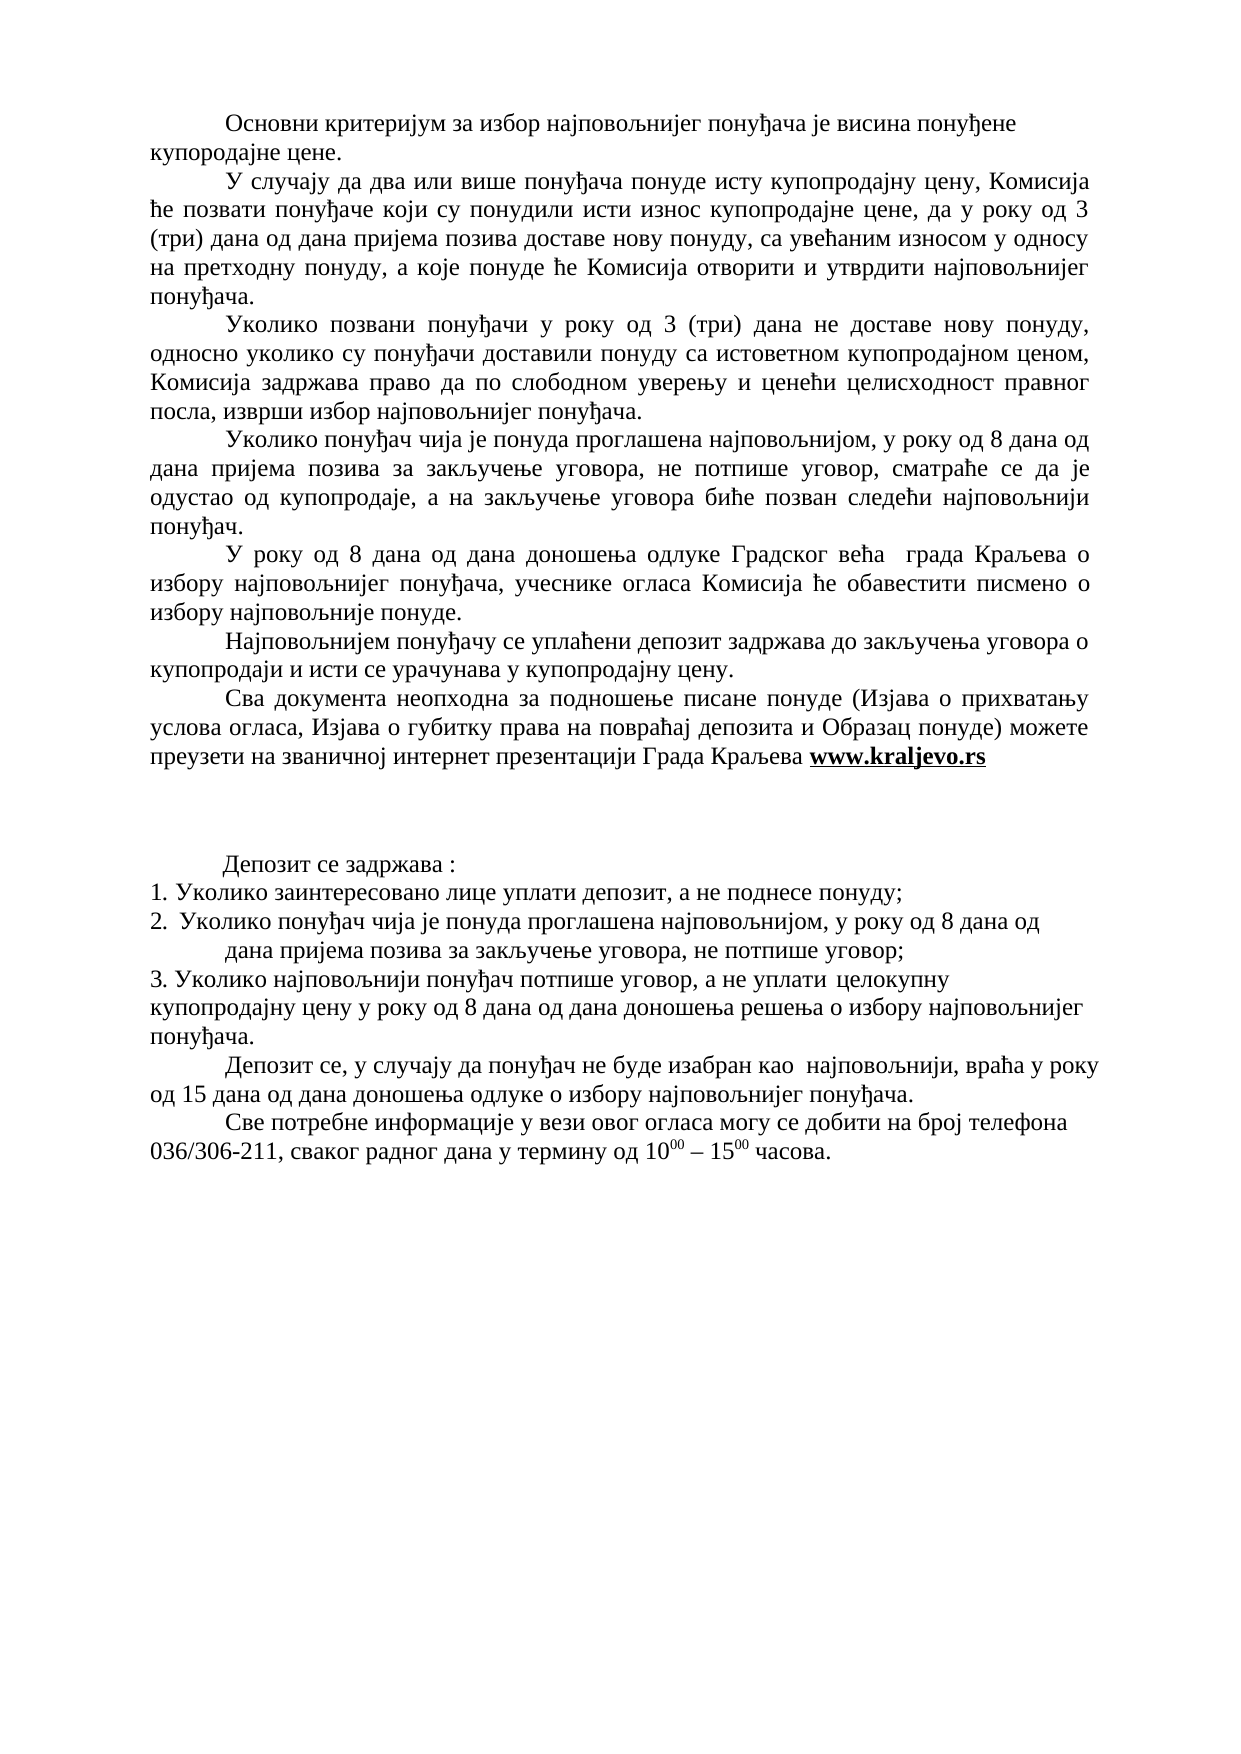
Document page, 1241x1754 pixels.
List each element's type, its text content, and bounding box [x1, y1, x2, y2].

list Уколико заинтересовано лице уплати депозит, а не поднесе понуду; [150, 877, 1219, 906]
text У случају да два или више понуђача понуде исту купопродајну цену, Комисија ће позвати понуђаче који су понудили исти износ купопродајне цене, да у року од 3 (три) дана од дана пријема позива доставе нову понуду, са увећаним износом у односу на претходну понуду, а које понуде ће Комисија отворити и утврдити најповољнијег понуђача. [150, 166, 1090, 309]
subtitle Депозит се задржава : [222, 849, 1219, 877]
text Депозит се, у случају да понуђач не буде изабран као најповољнији, враћа у року од 15 дана од дана доношења одлуке о избору најповољнијег понуђача. [150, 1050, 1101, 1107]
text Све потребне информације у вези овог огласа могу се добити на број телефона 036/306-211, сваког радног дана у термину од 1000 – 1500 часова. [150, 1107, 1091, 1165]
text Уколико позвани понуђачи у року од 3 (три) дана не доставе нову понуду, односно уколико су понуђачи доставили понуду са истоветном купопродајном ценом, Комисија задржава право да по слободном уверењу и ценећи целисходност правног посла, изврши избор најповољнијег понуђача. [150, 309, 1090, 424]
text У року од 8 дана од дана доношења одлуке Градског већа града Краљева о избору најповољнијег понуђача, учеснике огласа Комисија ће обавестити писмено о избору најповољније понуде. [150, 539, 1091, 626]
text Уколико понуђач чија је понуда проглашена најповољнијом, у року од 8 дана од дана пријема позива за закључење уговора, не потпише уговор, сматраће се да је одустао од купопродаје, а на закључење уговора биће позван следећи најповољнији понуђач. [150, 424, 1090, 539]
list Уколико понуђач чија је понуда проглашена најповољнијом, у року од 8 дана од дана пријема позива за закључење уговора, не потпише уговор; [150, 906, 1090, 964]
text Сва документа неопходна за подношење писане понуде (Изјава о прихватању услова огласа, Изјава о губитку права на повраћај депозита и Образац понуде) можете преузети на званичној интернет презентацији Града Краљева www.kraljevo.rs [150, 683, 1089, 769]
text Најповољнијем понуђачу се уплаћени депозит задржава до закључења уговора о купопродаји и исти се урачунава у купопродајну цену. [150, 626, 1089, 683]
list Уколико најповољнији понуђач потпише уговор, а не уплати целокупну купопродајну цену у року од 8 дана од дана доношења решења о избору најповољнијег понуђача. [150, 964, 1090, 1050]
text Основни критеријум за избор најповољнијег понуђача је висина понуђене купородајне цене. [150, 108, 1090, 166]
